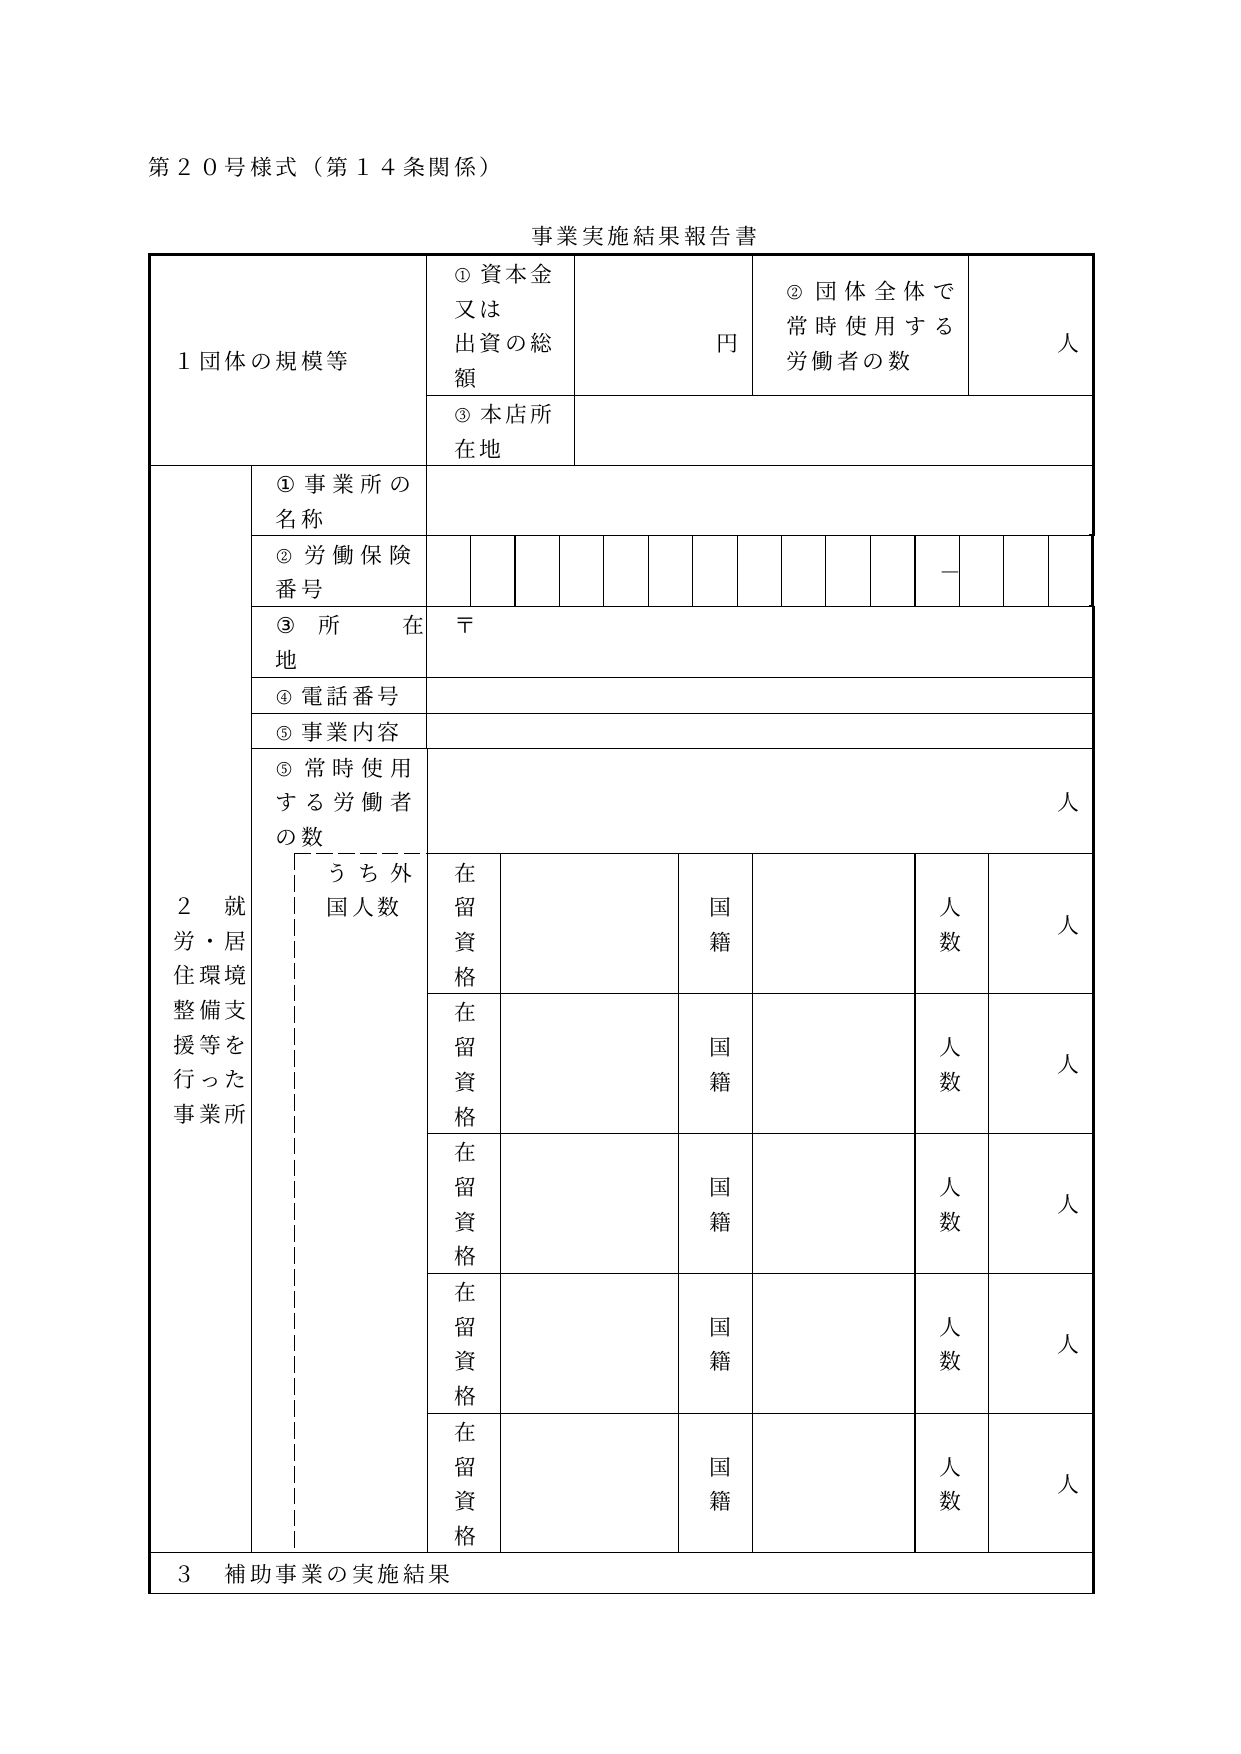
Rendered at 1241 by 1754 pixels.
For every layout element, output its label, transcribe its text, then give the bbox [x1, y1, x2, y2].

table_cell [960, 536, 1003, 606]
table_cell [427, 714, 1092, 748]
table_header １団体の規模等 [151, 256, 426, 465]
table_header 円 [575, 256, 752, 394]
table_cell [649, 536, 692, 606]
table_cell [753, 994, 914, 1133]
table_cell 国籍 [679, 994, 752, 1133]
table_cell 人 [989, 1414, 1092, 1552]
table_cell [753, 1134, 914, 1273]
table_cell [501, 1134, 678, 1273]
table_cell ２ 就労・居住環境整備支援等を行った事業所 [151, 466, 251, 1552]
table_header ①資本金又は 出資の総額 [427, 256, 574, 394]
table_cell 人数 [916, 994, 988, 1133]
table_cell 国籍 [679, 1274, 752, 1412]
table_cell [252, 853, 295, 1552]
table_cell 人数 [916, 854, 988, 993]
table_cell [501, 1274, 678, 1412]
table_cell [427, 678, 1092, 712]
table_cell － [916, 536, 959, 606]
table_cell 人 [989, 1274, 1092, 1412]
table_cell 在留 資格 [428, 994, 500, 1133]
table_cell [501, 1414, 678, 1552]
table_cell [516, 536, 559, 606]
table_cell [575, 396, 1092, 465]
table_cell [501, 854, 678, 993]
table_cell [427, 536, 470, 606]
table_cell 在留 資格 [428, 854, 500, 993]
table_cell 在留 資格 [428, 1414, 500, 1552]
table_cell 人数 [916, 1414, 988, 1552]
table_cell [1004, 536, 1048, 606]
table_header ②団体全体で常時使用する労働者の数 [753, 256, 968, 394]
table_cell [471, 536, 514, 606]
table_header 人 [969, 256, 1092, 394]
table_cell [560, 536, 603, 606]
table_cell [738, 536, 781, 606]
table_cell [427, 466, 1092, 535]
table_cell [871, 536, 914, 606]
table_cell ③本店所在地 [427, 396, 574, 465]
table_cell ②労働保険番号 [252, 536, 426, 606]
table_cell 人 [989, 994, 1092, 1133]
table_cell 国籍 [679, 854, 752, 993]
table_cell うち外国人数 [295, 853, 427, 1552]
table_cell [753, 854, 914, 993]
text 事業実施結果報告書 [148, 218, 1092, 253]
table_cell 〒 [427, 607, 1092, 677]
table_cell [753, 1274, 914, 1412]
table_cell [501, 994, 678, 1133]
table_cell 国籍 [679, 1134, 752, 1273]
table_cell 人 [428, 749, 1092, 853]
table_cell [693, 536, 737, 606]
text 第２０号様式（第１４条関係） [148, 148, 1092, 183]
table_cell ④電話番号 [252, 678, 426, 712]
table_cell ③所 在 地 [252, 607, 426, 677]
table_cell 在留 資格 [428, 1274, 500, 1412]
table_cell 人数 [916, 1134, 988, 1273]
table_cell [826, 536, 870, 606]
table_cell ３ 補助事業の実施結果 [151, 1553, 1092, 1593]
table_cell 人数 [916, 1274, 988, 1412]
table_cell [782, 536, 825, 606]
table_cell 在留 資格 [428, 1134, 500, 1273]
table_cell ⑤常時使用する労働者の数 [252, 749, 427, 853]
table_cell 人 [989, 1134, 1092, 1273]
table_cell [753, 1414, 914, 1552]
table_cell ⑤事業内容 [252, 714, 426, 748]
table_cell [1049, 536, 1091, 606]
table_cell 国籍 [679, 1414, 752, 1552]
table_cell ①事業所の名称 [252, 466, 426, 535]
table_cell 人 [989, 854, 1092, 993]
table_cell [604, 536, 648, 606]
